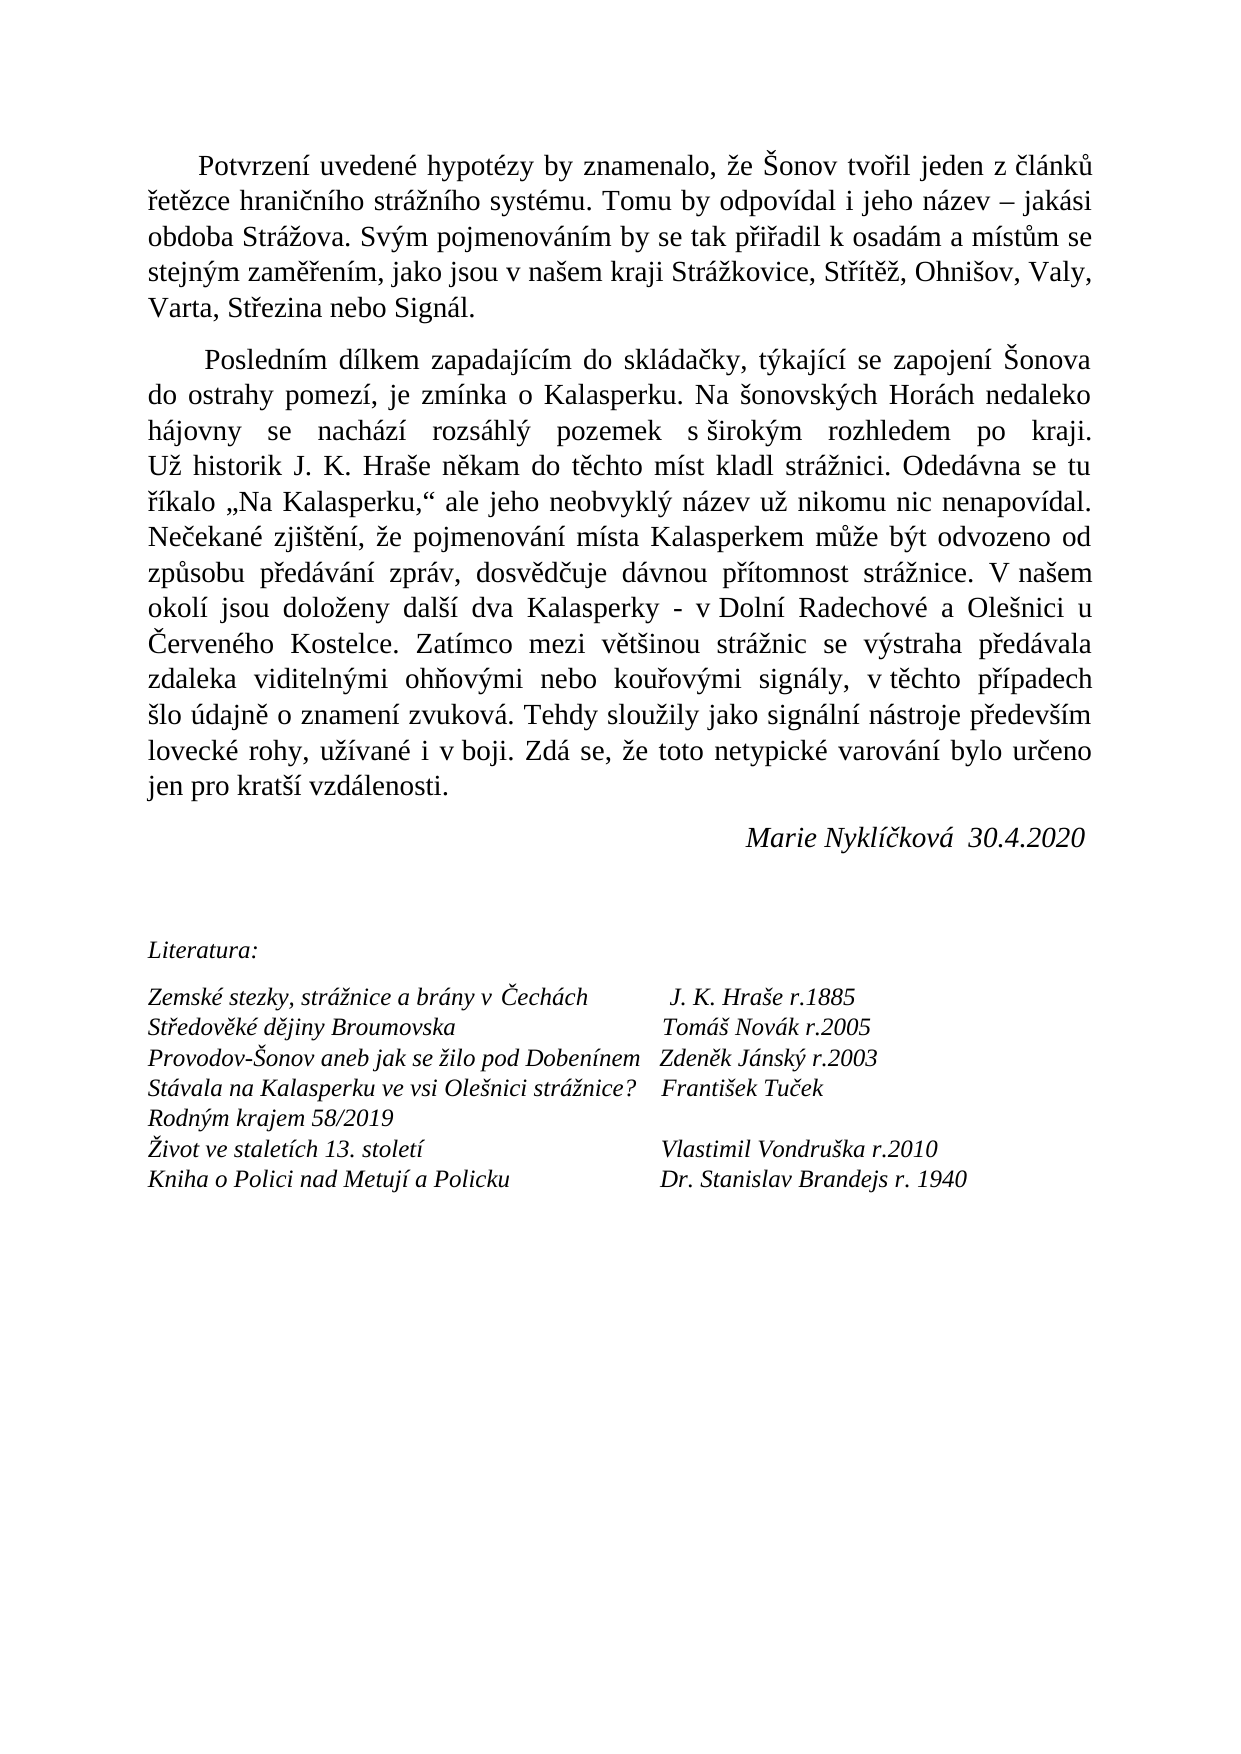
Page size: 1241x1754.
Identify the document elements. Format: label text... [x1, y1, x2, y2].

text Potvrzení uvedené hypotézy by znamenalo, že Šonov tvořil jeden z článků řetězce hraničního strážního systému. Tomu by odpovídal i jeho název – jakási obdoba Strážova. Svým pojmenováním by se tak přiřadil k osadám a místům se stejným zaměřením, jako jsou v našem kraji Strážkovice, Střítěž, Ohnišov, Valy, Varta, Střezina nebo Signál. [148, 148, 1093, 323]
text Zemské stezky, strážnice a brány v Čechách J. K. Hraše r.1885 Středověké dějiny Broumovska Tomáš Novák r.2005 Provodov-Šonov aneb jak se žilo pod Dobenínem Zdeněk Jánský r.2003 Stávala na Kalasperku ve vsi Olešnici strážnice? František Tuček Rodným krajem 58/2019 Život ve staletích 13. století Vlastimil Vondruška r.2010 Kniha o Polici nad Metují a Policku Dr. Stanislav Brandejs r. 1940 [148, 982, 1093, 1193]
text Posledním dílkem zapadajícím do skládačky, týkající se zapojení Šonova do ostrahy pomezí, je zmínka o Kalasperku. Na šonovských Horách nedaleko hájovny se nachází rozsáhlý pozemek s širokým rozhledem po kraji. Už historik J. K. Hraše někam do těchto míst kladl strážnici. Odedávna se tu říkalo „Na Kalasperku,“ ale jeho neobvyklý název už nikomu nic nenapovídal. Nečekané zjištění, že pojmenování místa Kalasperkem může být odvozeno od způsobu předávání zpráv, dosvědčuje dávnou přítomnost strážnice. V našem okolí jsou doloženy další dva Kalasperky - v Dolní Radechové a Olešnici u Červeného Kostelce. Zatímco mezi většinou strážnic se výstraha předávala zdaleka viditelnými ohňovými nebo kouřovými signály, v těchto případech šlo údajně o znamení zvuková. Tehdy sloužily jako signální nástroje především lovecké rohy, užívané i v boji. Zdá se, že toto netypické varování bylo určeno jen pro kratší vzdálenosti. [148, 342, 1093, 802]
text Literatura: [148, 935, 1093, 963]
text Marie Nyklíčková 30.4.2020 [148, 820, 1093, 854]
